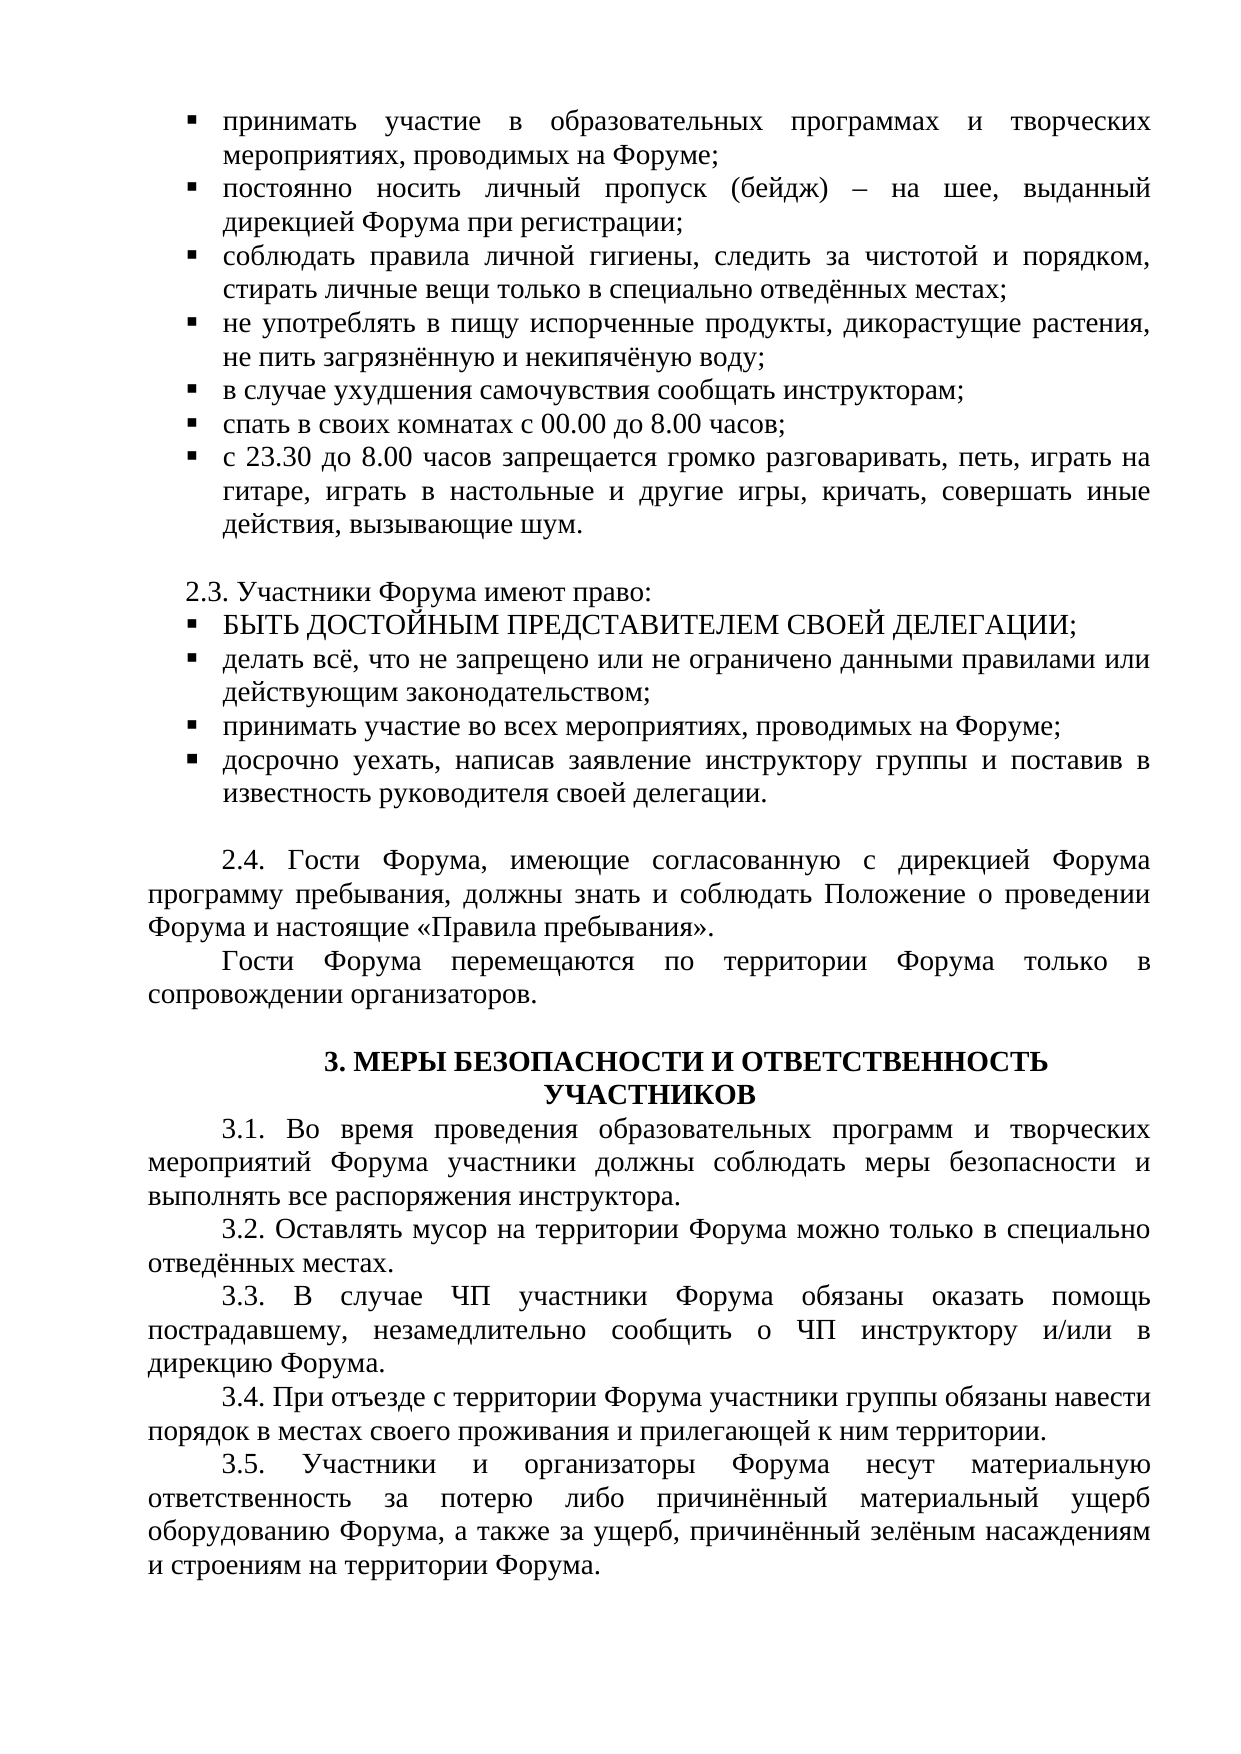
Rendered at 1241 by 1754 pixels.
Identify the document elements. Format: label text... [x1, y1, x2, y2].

list с 23.30 до 8.00 часов запрещается громко разговаривать, петь, играть на гитаре, играть в настольные и другие игры, кричать, совершать иные действия, вызывающие шум. [185, 439, 1152, 540]
list постоянно носить личный пропуск (бейдж) – на шее, выданный дирекцией Форума при регистрации; [185, 171, 1152, 238]
text Гости Форума перемещаются по территории Форума только в сопровождении организаторов. [148, 943, 1152, 1010]
list принимать участие в образовательных программах и творческих мероприятиях, проводимых на Форуме; [185, 103, 1152, 171]
list принимать участие во всех мероприятиях, проводимых на Форуме; [185, 708, 1152, 742]
text 3. МЕРЫ БЕЗОПАСНОСТИ И ОТВЕТСТВЕННОСТЬ УЧАСТНИКОВ [148, 1044, 1152, 1111]
text 3.5. Участники и организаторы Форума несут материальную ответственность за потерю либо причинённый материальный ущерб оборудованию Форума, а также за ущерб, причинённый зелёным насаждениям и строениям на территории Форума. [148, 1446, 1152, 1580]
list досрочно уехать, написав заявление инструктору группы и поставив в известность руководителя своей делегации. [185, 742, 1152, 809]
text 2.4. Гости Форума, имеющие согласованную с дирекцией Форума программу пребывания, должны знать и соблюдать Положение о проведении Форума и настоящие «Правила пребывания». [148, 842, 1152, 943]
text 2.3. Участники Форума имеют право: [148, 574, 1152, 607]
list спать в своих комнатах с 00.00 до 8.00 часов; [185, 406, 1152, 439]
list делать всё, что не запрещено или не ограничено данными правилами или действующим законодательством; [185, 641, 1152, 708]
text 3.1. Во время проведения образовательных программ и творческих мероприятий Форума участники должны соблюдать меры безопасности и выполнять все распоряжения инструктора. [148, 1111, 1152, 1211]
text 3.3. В случае ЧП участники Форума обязаны оказать помощь пострадавшему, незамедлительно сообщить о ЧП инструктору и/или в дирекцию Форума. [148, 1278, 1152, 1379]
text 3.2. Оставлять мусор на территории Форума можно только в специально отведённых местах. [148, 1211, 1152, 1278]
list не употреблять в пищу испорченные продукты, дикорастущие растения, не пить загрязнённую и некипячёную воду; [185, 305, 1152, 372]
text 3.4. При отъезде с территории Форума участники группы обязаны навести порядок в местах своего проживания и прилегающей к ним территории. [148, 1379, 1152, 1446]
list соблюдать правила личной гигиены, следить за чистотой и порядком, стирать личные вещи только в специально отведённых местах; [185, 238, 1152, 305]
list БЫТЬ ДОСТОЙНЫМ ПРЕДСТАВИТЕЛЕМ СВОЕЙ ДЕЛЕГАЦИИ; [185, 607, 1152, 641]
list в случае ухудшения самочувствия сообщать инструкторам; [185, 372, 1152, 406]
